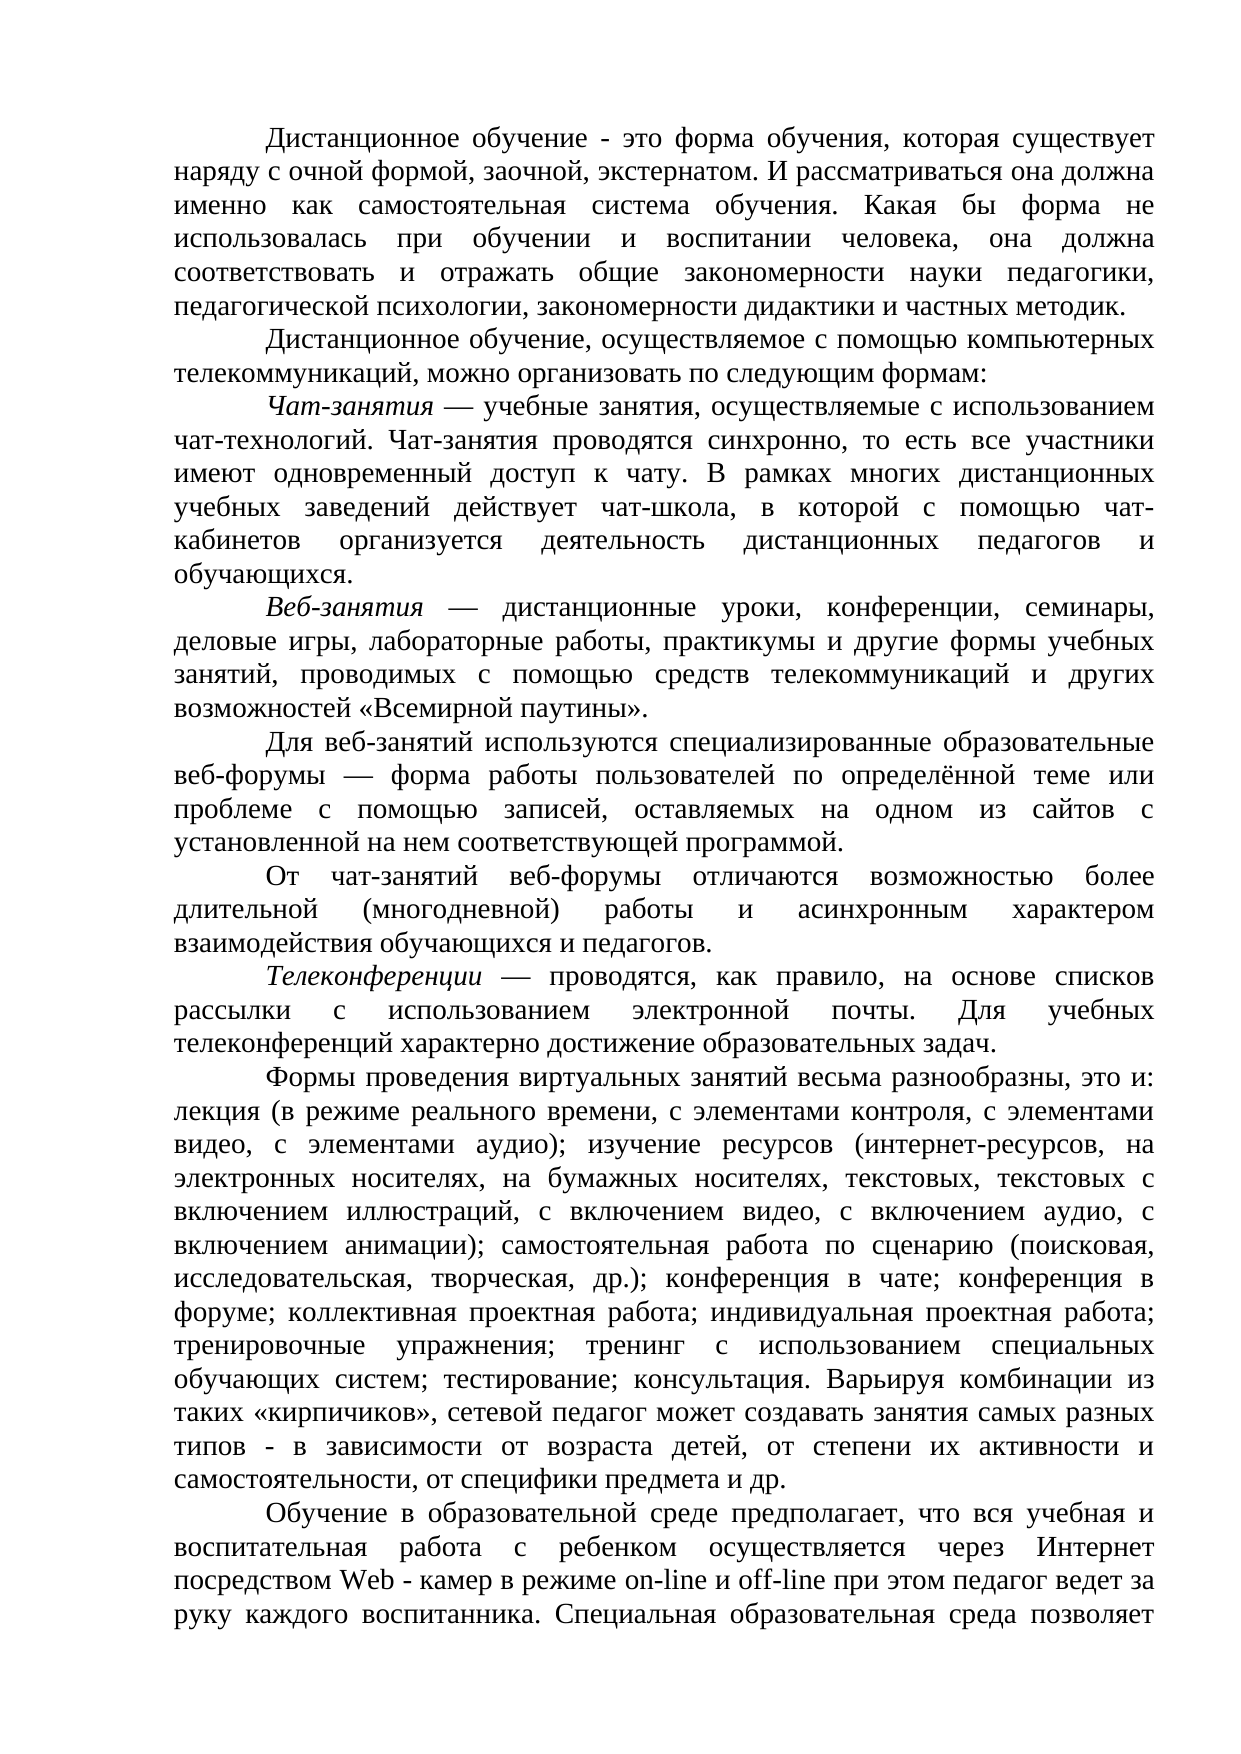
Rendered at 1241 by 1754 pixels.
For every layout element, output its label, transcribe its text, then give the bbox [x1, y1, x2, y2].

text Для веб-занятий используются специализированные образовательные веб-форумы — форма работы пользователей по определённой теме или проблеме с помощью записей, оставляемых на одном из сайтов с установленной на нем соответствующей программой. [174, 724, 1155, 858]
text Телеконференции — проводятся, как правило, на основе списков рассылки с использованием электронной почты. Для учебных телеконференций характерно достижение образовательных задач. [174, 959, 1155, 1059]
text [174, 1496, 1155, 1630]
text Формы проведения виртуальных занятий весьма разнообразны, это и: лекция (в режиме реального времени, с элементами контроля, с элементами видео, с элементами аудио); изучение ресурсов (интернет-ресурсов, на электронных носителях, на бумажных носителях, текстовых, текстовых с включением иллюстраций, с включением видео, с включением аудио, с включением анимации); самостоятельная работа по сценарию (поисковая, исследовательская, творческая, др.); конференция в чате; конференция в форуме; коллективная проектная работа; индивидуальная проектная работа; тренировочные упражнения; тренинг с использованием специальных обучающих систем; тестирование; консультация. Варьируя комбинации из таких «кирпичиков», сетевой педагог может создавать занятия самых разных типов - в зависимости от возраста детей, от степени их активности и самостоятельности, от специфики предмета и др. [174, 1059, 1155, 1496]
text Дистанционное обучение - это форма обучения, которая существует наряду с очной формой, заочной, экстернатом. И рассматриваться она должна именно как самостоятельная система обучения. Какая бы форма не использовалась при обучении и воспитании человека, она должна соответствовать и отражать общие закономерности науки педагогики, педагогической психологии, закономерности дидактики и частных методик. [174, 120, 1155, 322]
text Дистанционное обучение, осуществляемое с помощью компьютерных телекоммуникаций, можно организовать по следующим формам: [174, 322, 1155, 389]
text От чат-занятий веб-форумы отличаются возможностью более длительной (многодневной) работы и асинхронным характером взаимодействия обучающихся и педагогов. [174, 858, 1155, 959]
text Чат-занятия — учебные занятия, осуществляемые с использованием чат-технологий. Чат-занятия проводятся синхронно, то есть все участники имеют одновременный доступ к чату. В рамках многих дистанционных учебных заведений действует чат-школа, в которой с помощью чат- кабинетов организуется деятельность дистанционных педагогов и обучающихся. [174, 389, 1155, 590]
text Веб-занятия — дистанционные уроки, конференции, семинары, деловые игры, лабораторные работы, практикумы и другие формы учебных занятий, проводимых с помощью средств телекоммуникаций и других возможностей «Всемирной паутины». [174, 590, 1155, 724]
